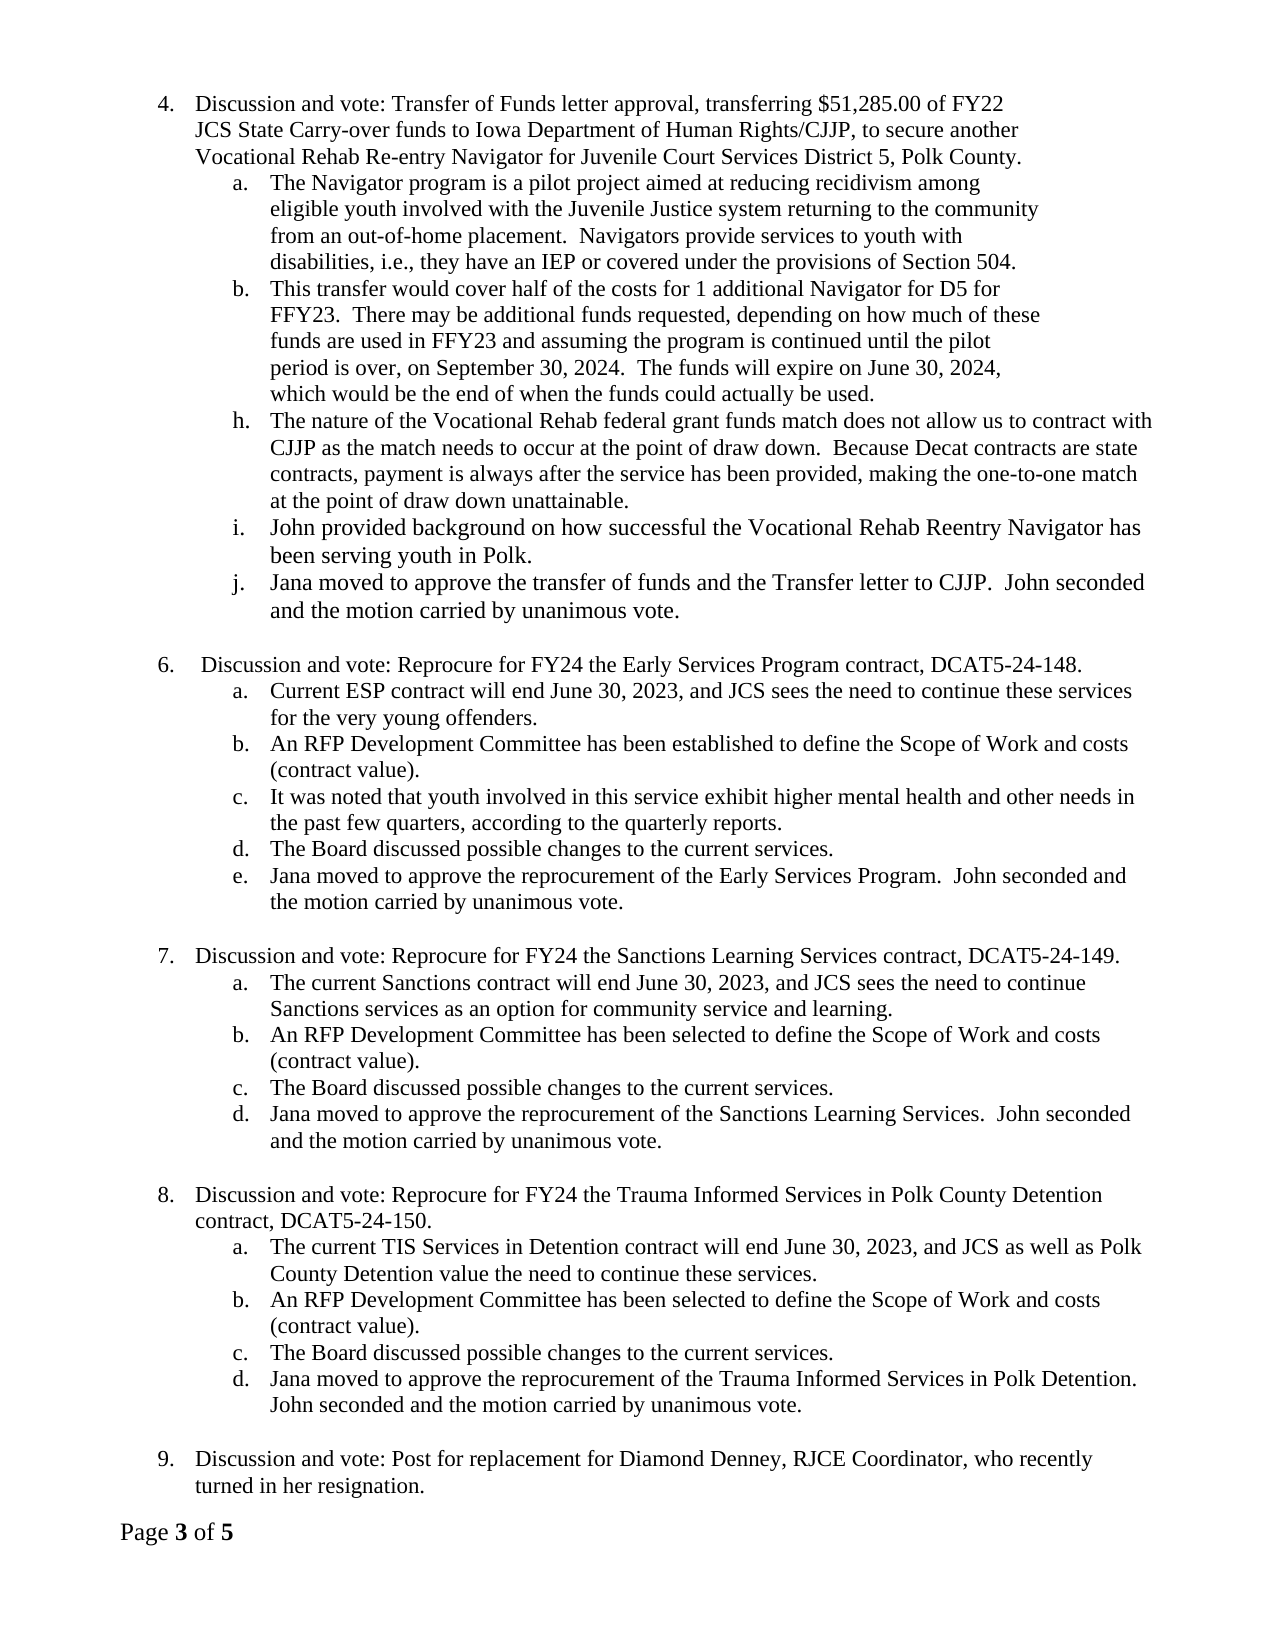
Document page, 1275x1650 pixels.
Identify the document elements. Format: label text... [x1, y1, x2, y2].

list The current Sanctions contract will end June 30, 2023, and JCS sees the need to continue Sanctions services as an option for community service and learning. [232, 968, 1155, 1021]
list Discussion and vote: Reprocure for FY24 the Early Services Program contract, DCAT5-24-148. [157, 651, 1155, 677]
list Jana moved to approve the reprocurement of the Trauma Informed Services in Polk Detention. John seconded and the motion carried by unanimous vote. [232, 1365, 1155, 1418]
list Jana moved to approve the reprocurement of the Sanctions Learning Services. John seconded and the motion carried by unanimous vote. [232, 1100, 1155, 1153]
list Discussion and vote: Post for replacement for Diamond Denney, RJCE Coordinator, who recently turned in her resignation. [157, 1445, 1155, 1498]
list Current ESP contract will end June 30, 2023, and JCS sees the need to continue these services for the very young offenders. [232, 677, 1155, 730]
list Discussion and vote: Reprocure for FY24 the Sanctions Learning Services contract, DCAT5-24-149. [157, 942, 1155, 968]
list Jana moved to approve the transfer of funds and the Transfer letter to CJJP. John seconded and the motion carried by unanimous vote. [232, 568, 1155, 623]
list Jana moved to approve the reprocurement of the Early Services Program. John seconded and the motion carried by unanimous vote. [232, 862, 1155, 914]
list The Board discussed possible changes to the current services. [232, 1339, 1155, 1365]
list The current TIS Services in Detention contract will end June 30, 2023, and JCS as well as Polk County Detention value the need to continue these services. [232, 1233, 1155, 1286]
list John provided background on how successful the Vocational Rehab Reentry Navigator has been serving youth in Polk. [232, 513, 1155, 568]
list Discussion and vote: Reprocure for FY24 the Trauma Informed Services in Polk County Detention contract, DCAT5-24-150. [157, 1181, 1155, 1233]
list The Board discussed possible changes to the current services. [232, 1074, 1155, 1100]
list Discussion and vote: Transfer of Funds letter approval, transferring $51,285.00 of FY22 JCS State Carry-over funds to Iowa Department of Human Rights/CJJP, to secure another Vocational Rehab Re-entry Navigator for Juvenile Court Services District 5, Polk County. [157, 90, 1042, 169]
list The Board discussed possible changes to the current services. [232, 836, 1155, 862]
list An RFP Development Committee has been selected to define the Scope of Work and costs (contract value). [232, 1286, 1155, 1339]
list An RFP Development Committee has been selected to define the Scope of Work and costs (contract value). [232, 1021, 1155, 1074]
list The Navigator program is a pilot project aimed at reducing recidivism among eligible youth involved with the Juvenile Justice system returning to the community from an out-of-home placement. Navigators provide services to youth with disabilities, i.e., they have an IEP or covered under the provisions of Section 504. [232, 169, 1042, 274]
list The nature of the Vocational Rehab federal grant funds match does not allow us to contract with CJJP as the match needs to occur at the point of draw down. Because Decat contracts are state contracts, payment is always after the service has been provided, making the one-to-one match at the point of draw down unattainable. [232, 90, 1155, 513]
list It was noted that youth involved in this service exhibit higher mental health and other needs in the past few quarters, according to the quarterly reports. [232, 783, 1155, 836]
list This transfer would cover half of the costs for 1 additional Navigator for D5 for FFY23. There may be additional funds requested, depending on how much of these funds are used in FFY23 and assuming the program is continued until the pilot period is over, on September 30, 2024. The funds will expire on June 30, 2024, which would be the end of when the funds could actually be used. [232, 274, 1042, 406]
list An RFP Development Committee has been established to define the Scope of Work and costs (contract value). [232, 730, 1155, 783]
